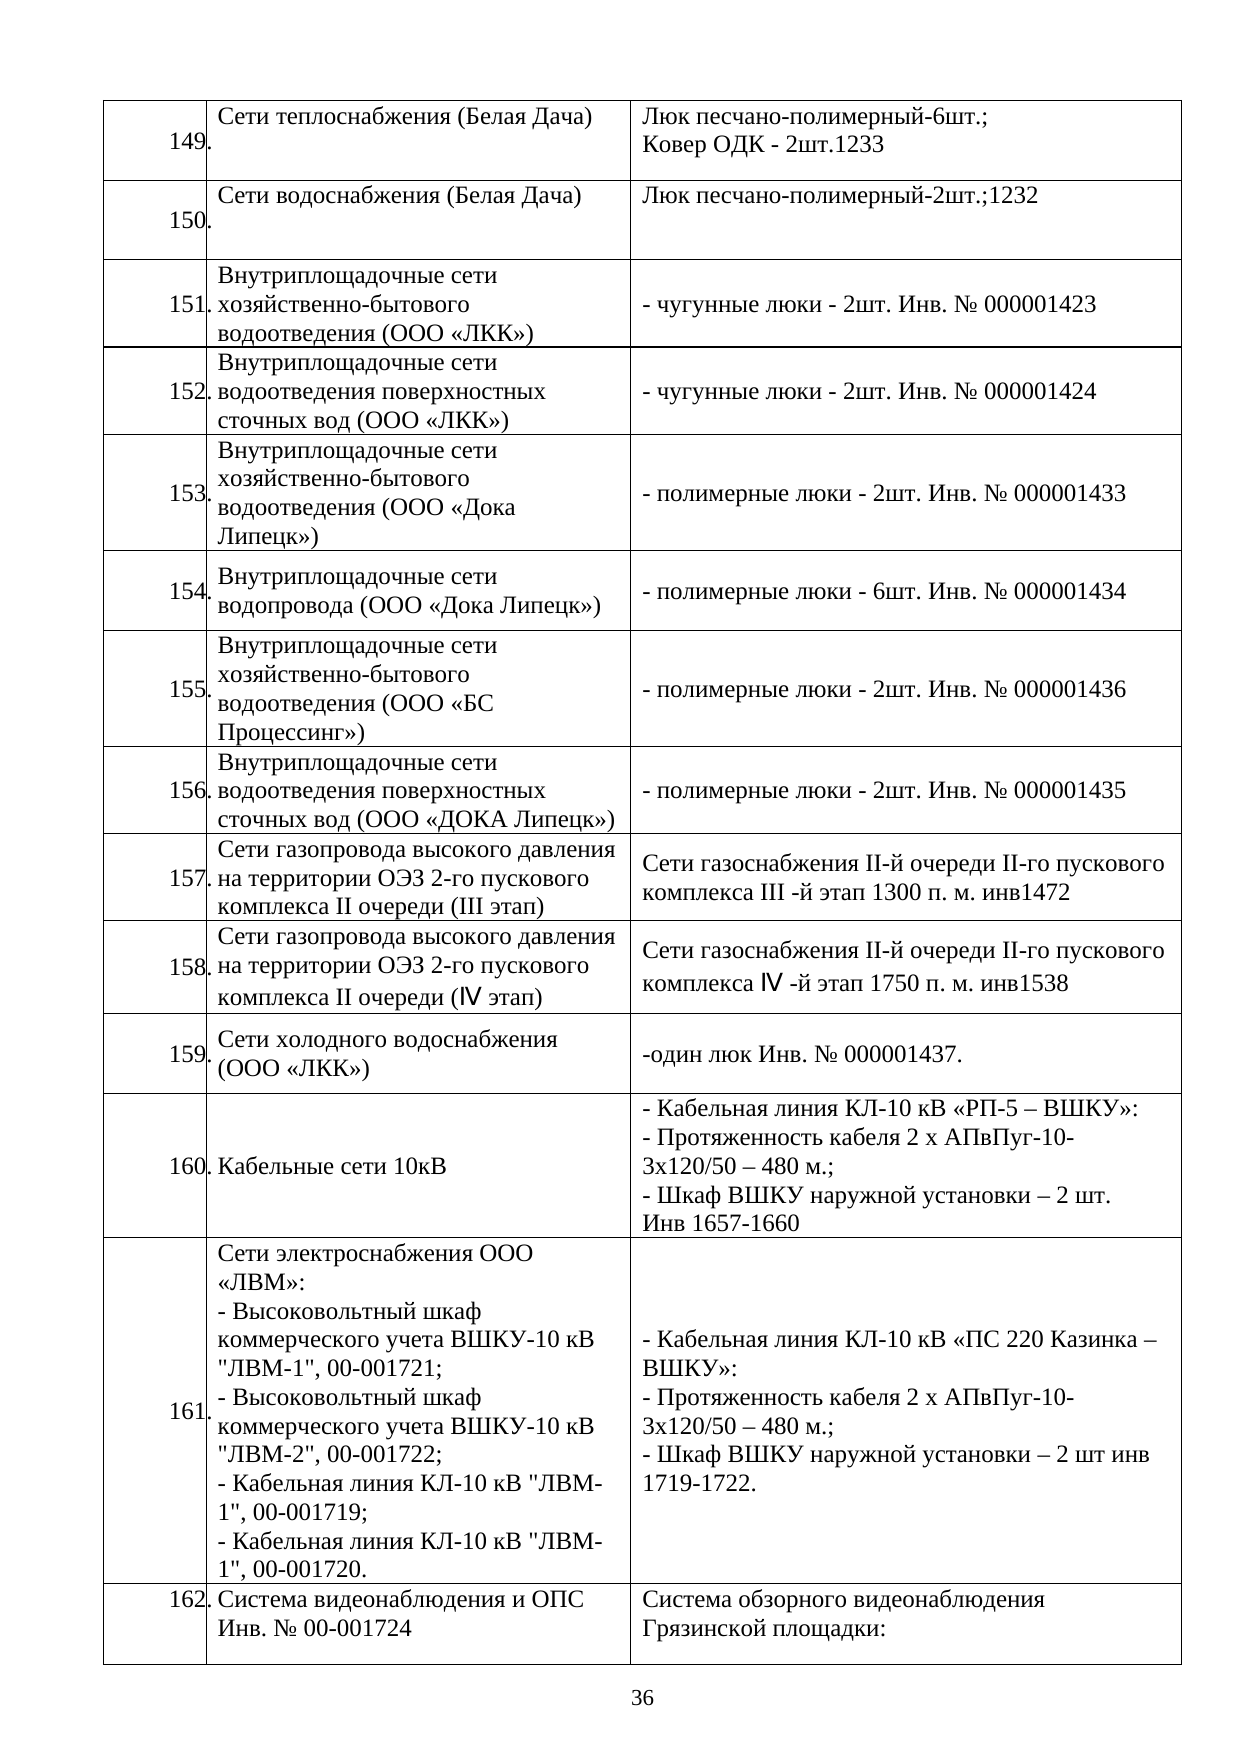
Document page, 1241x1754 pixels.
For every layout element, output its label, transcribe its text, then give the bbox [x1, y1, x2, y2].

table_cell [104, 551, 206, 629]
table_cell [207, 1584, 630, 1664]
table_cell [104, 921, 206, 1013]
table_cell [104, 101, 206, 179]
table_cell Сети газоснабжения II-й очереди II-го пускового комплекса III -й этап 1300 п. м. инв1472 [631, 834, 1181, 920]
table_cell [104, 834, 206, 920]
table_cell - чугунные люки - 2шт. Инв. № 000001424 [631, 348, 1181, 434]
table_cell Внутриплощадочные сети водоотведения поверхностных сточных вод (ООО «ДОКА Липецк») [207, 747, 630, 833]
table_cell [104, 1238, 206, 1583]
table_cell - полимерные люки - 2шт. Инв. № 000001436 [631, 631, 1181, 746]
table_cell Сети газоснабжения II-й очереди II-го пускового комплекса Ⅳ -й этап 1750 п. м. инв1538 [631, 921, 1181, 1013]
table_cell Внутриплощадочные сети хозяйственно-бытового водоотведения (ООО «БС Процессинг») [207, 631, 630, 746]
table_cell Сети теплоснабжения (Белая Дача) [207, 101, 630, 179]
table_cell - полимерные люки - 2шт. Инв. № 000001433 [631, 435, 1181, 550]
table_cell Внутриплощадочные сети водопровода (ООО «Дока Липецк») [207, 551, 630, 629]
table_cell [104, 260, 206, 346]
table_cell - чугунные люки - 2шт. Инв. № 000001423 [631, 260, 1181, 346]
table_cell Люк песчано-полимерный-2шт.;1232 [631, 181, 1181, 259]
table_cell [104, 435, 206, 550]
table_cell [631, 1584, 1181, 1664]
table_cell [104, 1094, 206, 1237]
table_cell Сети водоснабжения (Белая Дача) [207, 181, 630, 259]
table_cell Внутриплощадочные сети водоотведения поверхностных сточных вод (ООО «ЛКК») [207, 348, 630, 434]
table_cell Внутриплощадочные сети хозяйственно-бытового водоотведения (ООО «Дока Липецк») [207, 435, 630, 550]
table_cell - Кабельная линия КЛ-10 кВ «ПС 220 Казинка – ВШКУ»: - Протяженность кабеля 2 х АПвПуг-10- 3х120/50 – 480 м.; - Шкаф ВШКУ наружной установки – 2 шт инв 1719-1722. [631, 1238, 1181, 1583]
table_cell [104, 181, 206, 259]
table_cell - полимерные люки - 2шт. Инв. № 000001435 [631, 747, 1181, 833]
table_cell [104, 348, 206, 434]
table_cell Сети электроснабжения ООО «ЛВМ»: - Высоковольтный шкаф коммерческого учета ВШКУ-10 кВ "ЛВМ-1", 00-001721; - Высоковольтный шкаф коммерческого учета ВШКУ-10 кВ "ЛВМ-2", 00-001722; - Кабельная линия КЛ-10 кВ "ЛВМ-1", 00-001719; - Кабельная линия КЛ-10 кВ "ЛВМ-1", 00-001720. [207, 1238, 630, 1583]
table_cell -один люк Инв. № 000001437. [631, 1014, 1181, 1092]
table_cell Люк песчано-полимерный-6шт.; Ковер ОДК - 2шт.1233 [631, 101, 1181, 179]
table_cell [104, 631, 206, 746]
table_cell Кабельные сети 10кВ [207, 1094, 630, 1237]
table_cell [104, 1584, 206, 1664]
table_cell Сети газопровода высокого давления на территории ОЭЗ 2-го пускового комплекса II очереди (III этап) [207, 834, 630, 920]
table_cell Сети холодного водоснабжения (ООО «ЛКК») [207, 1014, 630, 1092]
table_cell - Кабельная линия КЛ-10 кВ «РП-5 – ВШКУ»: - Протяженность кабеля 2 х АПвПуг-10- 3х120/50 – 480 м.; - Шкаф ВШКУ наружной установки – 2 шт. Инв 1657-1660 [631, 1094, 1181, 1237]
table_cell [104, 747, 206, 833]
table_cell Внутриплощадочные сети хозяйственно-бытового водоотведения (ООО «ЛКК») [207, 260, 630, 346]
table_cell - полимерные люки - 6шт. Инв. № 000001434 [631, 551, 1181, 629]
table_cell Сети газопровода высокого давления на территории ОЭЗ 2-го пускового комплекса II очереди (Ⅳ этап) [207, 921, 630, 1013]
table_cell [104, 1014, 206, 1092]
